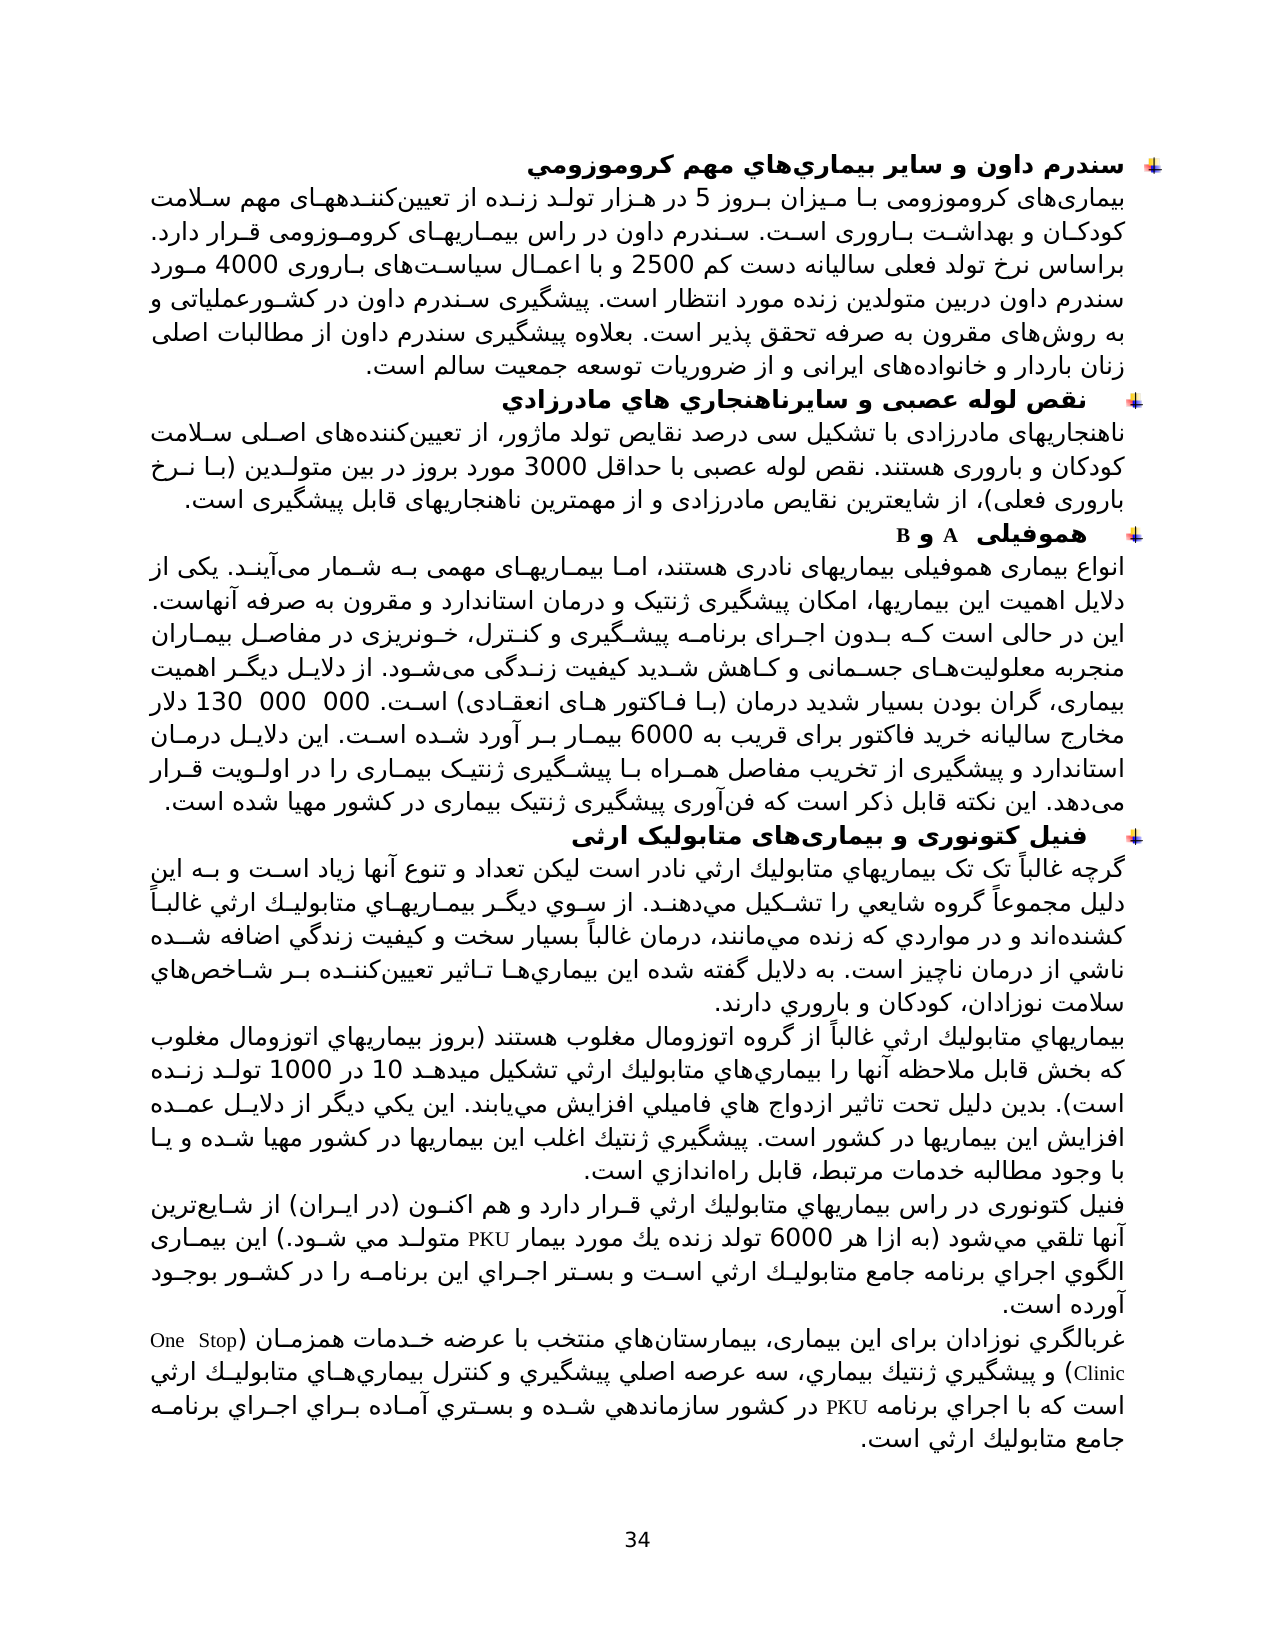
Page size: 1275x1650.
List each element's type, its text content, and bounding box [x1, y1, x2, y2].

list نقص لوله عصبی و سایرناهنجاري هاي مادرزادي [150, 385, 1125, 414]
list فنیل کتونوری و بیماری‌های متابولیک ارثی [150, 821, 1125, 850]
text گرچه غالباً تک تک بيماريهاي متابوليك ارثي نادر است ليكن تعداد و تنوع آنها زياد است و به اين دليل مجموعاً گروه شايعي را تشكيل مي‌دهند. از سوي ديگر بيماريهاي متابوليك ارثي غالباً كشنده‌اند و در مواردي كه زنده مي‌مانند، درمان غالباً بسيار سخت و كيفيت زندگي اضافه شده ناشي از درمان ناچيز است. به دلايل گفته شده اين بيماري‌ها تاثير تعيين‌كننده بر شاخص‌هاي سلامت نوزادان، كودكان و باروري دارند. [150, 854, 1125, 1018]
picture [1126, 827, 1143, 845]
list هموفیلی A و B [150, 519, 1125, 548]
text ناهنجاریهای مادرزادی با تشکیل سی درصد نقایص تولد ماژور، از تعیین‌کنندههای اصلی سلامت کودکان و باروری هستند. نقص لوله عصبی با حداقل 3000 مورد بروز در بین متولدین (با نرخ باروری فعلی)، از شایعترین نقایص مادرزادی و از مهمترین ناهنجاریهای قابل پیشگیری است. [150, 418, 1125, 514]
picture [1144, 156, 1162, 174]
text بيماريهاي متابوليك ارثي غالباً از گروه اتوزومال مغلوب هستند (بروز بيماريهاي اتوزومال مغلوب كه بخش قابل ملاحظه آنها را بيماري‌هاي متابوليك ارثي تشكيل ميدهد 10 در 1000 تولد زنده است). بدين دليل تحت تاثير ازدواج هاي فاميلي افزايش مي‌يابند. اين يكي ديگر از دلايل عمده افزايش اين بيماريها در كشور است. پيشگيري ژنتيك اغلب اين بيماريها در كشور مهيا شده و يا با وجود مطالبه خدمات مرتبط، قابل راه‌اندازي است. [150, 1022, 1125, 1185]
text فنیل کتونوری در راس بيماريهاي متابوليك ارثي قرار دارد و هم اكنون (در ايران) از شايع‌ترين آنها تلقي مي‌شود (به ازا هر 6000 تولد زنده يك مورد بيمار PKU متولد مي شود.) این بیماری الگوي اجراي برنامه جامع متابوليك ارثي است و بستر اجراي اين برنامه را در كشور بوجود آورده است. [150, 1190, 1125, 1319]
picture [1126, 525, 1143, 543]
picture [1126, 391, 1143, 409]
text بیماری‌های کروموزومی با میزان بروز 5 در هزار تولد زنده از تعیین‌کنندههای مهم سلامت کودکان و بهداشت باروری است. سندرم داون در راس بیماریهای کروموزومی قرار دارد. براساس نرخ تولد فعلی سالیانه دست کم 2500 و با اعمال سیاست‌های باروری 4000 مورد سندرم داون دربین متولدین زنده مورد انتظار است. پیشگیری سندرم داون در کشورعملیاتی و به روش‌های مقرون به صرفه تحقق پذیر است. بعلاوه پیشگیری سندرم داون از مطالبات اصلی زنان باردار و خانواده‌های ایرانی و از ضروریات توسعه جمعیت سالم است. [150, 183, 1125, 380]
list سندرم داون و ساير بيماري‌هاي مهم كروموزومي [150, 150, 1144, 179]
text غربالگري نوزادان برای این بیماری، بيمارستان‌هاي منتخب با عرضه خدمات همزمان (One Stop Clinic) و پيشگيري ژنتيك بيماري، سه عرصه اصلي پيشگيري و كنترل بيماري‌هاي متابوليك ارثي است كه با اجراي برنامه PKU در كشور سازماندهي شده و بستري آماده براي اجراي برنامه جامع متابوليك ارثي است. [150, 1324, 1125, 1454]
text انواع بیماری هموفیلی بیماریهای نادری هستند، اما بیماریهای مهمی به شمار می‌آیند. یکی از دلایل اهمیت این بیماریها، امکان پیشگیری ژنتیک و درمان استاندارد و مقرون به صرفه آنهاست. این در حالی است که بدون اجرای برنامه پیشگیری و کنترل، خونریزی در مفاصل بیماران منجربه معلولیت‌های جسمانی و کاهش شدید کیفیت زندگی می‌شود. از دلایل دیگر اهمیت بیماری، گران بودن بسیار شدید درمان (با فاکتور های انعقادی) است. 000 000 130 دلار مخارج سالیانه خرید فاکتور برای قریب به 6000 بیمار بر آورد شده است. این دلایل درمان استاندارد و پیشگیری از تخریب مفاصل همراه با پیشگیری ژنتیک بیماری را در اولویت قرار می‌دهد. این نکته قابل ذکر است که فن‌آوری پیشگیری ژنتیک بیماری در کشور مهیا شده است. [150, 552, 1125, 816]
